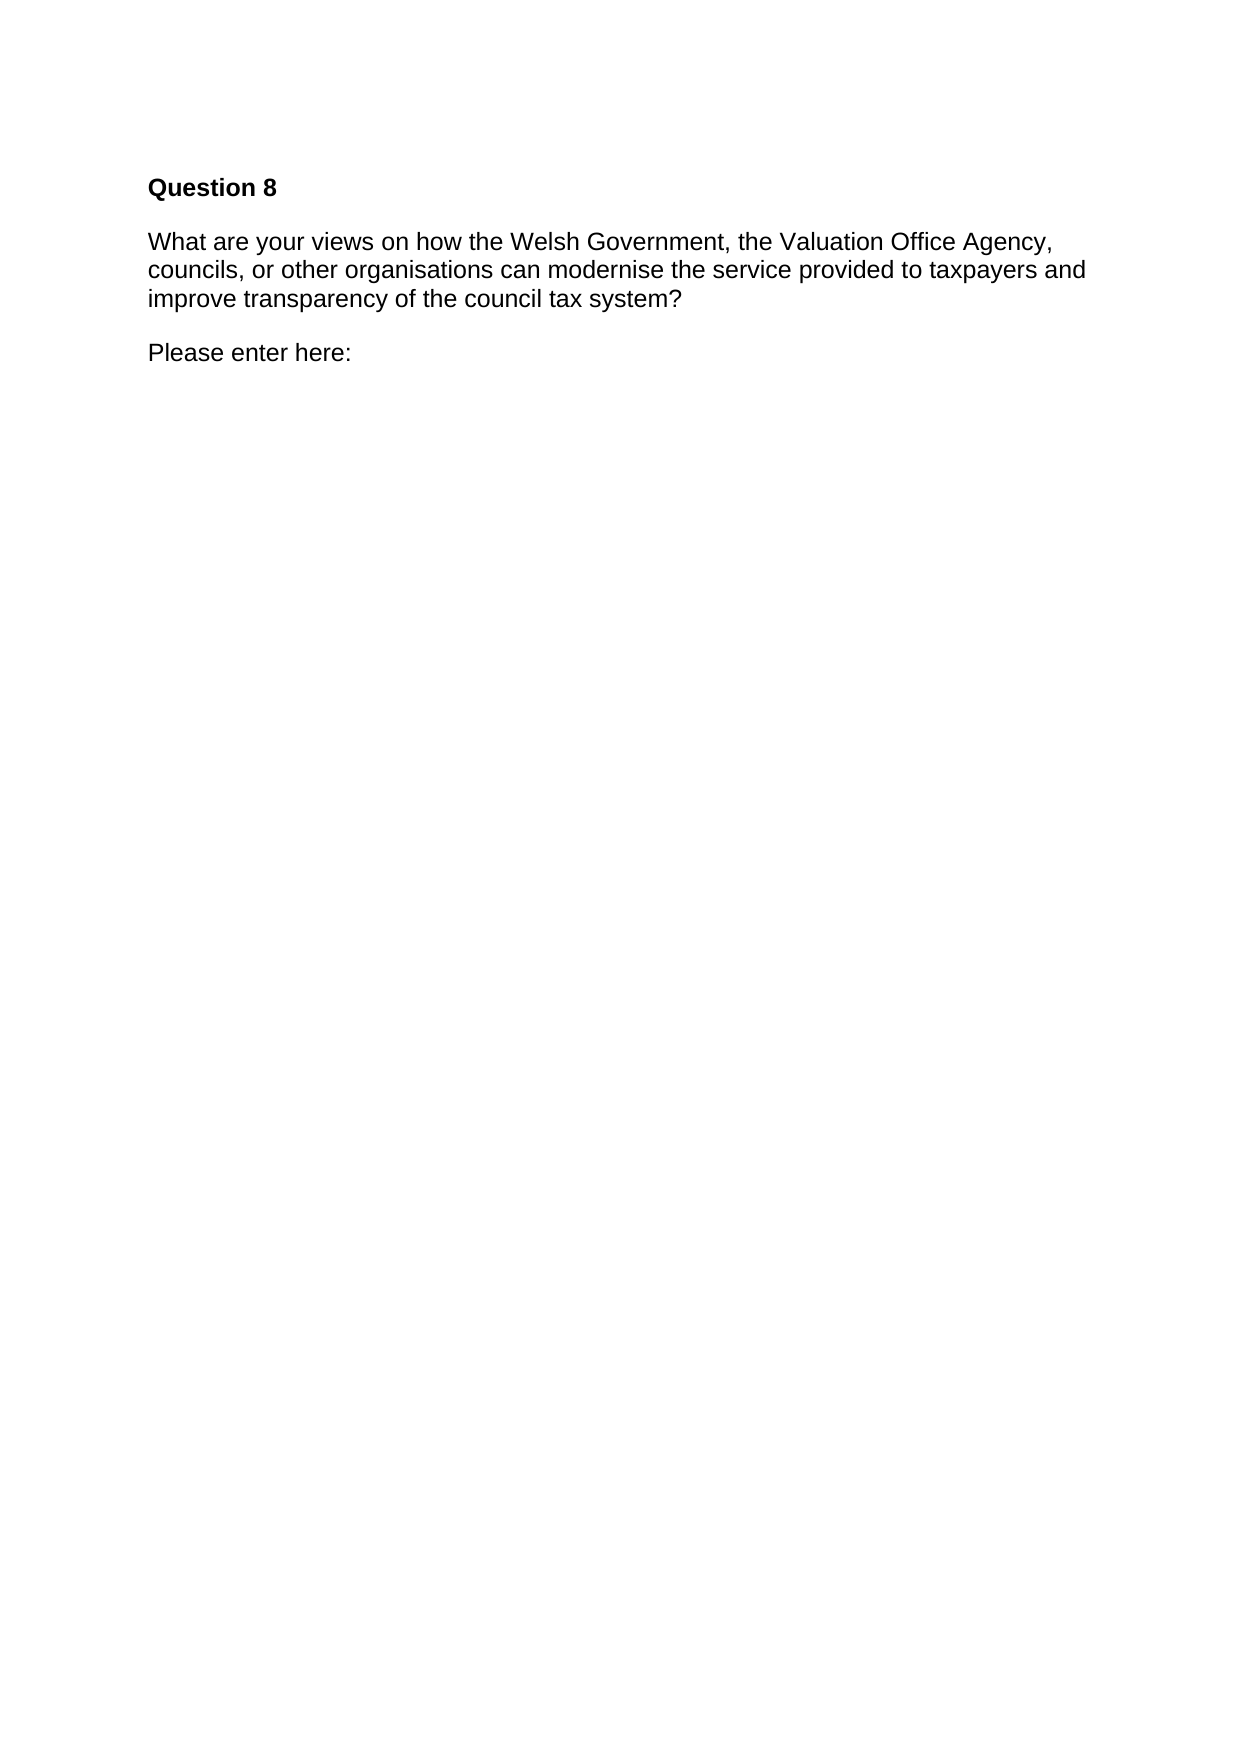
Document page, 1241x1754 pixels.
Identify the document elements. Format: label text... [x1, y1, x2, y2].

text Please enter here: [148, 338, 1123, 366]
text What are your views on how the Welsh Government, the Valuation Office Agency, councils, or other organisations can modernise the service provided to taxpayers and improve transparency of the council tax system? [148, 226, 1123, 313]
text Question 8 [148, 173, 1123, 201]
